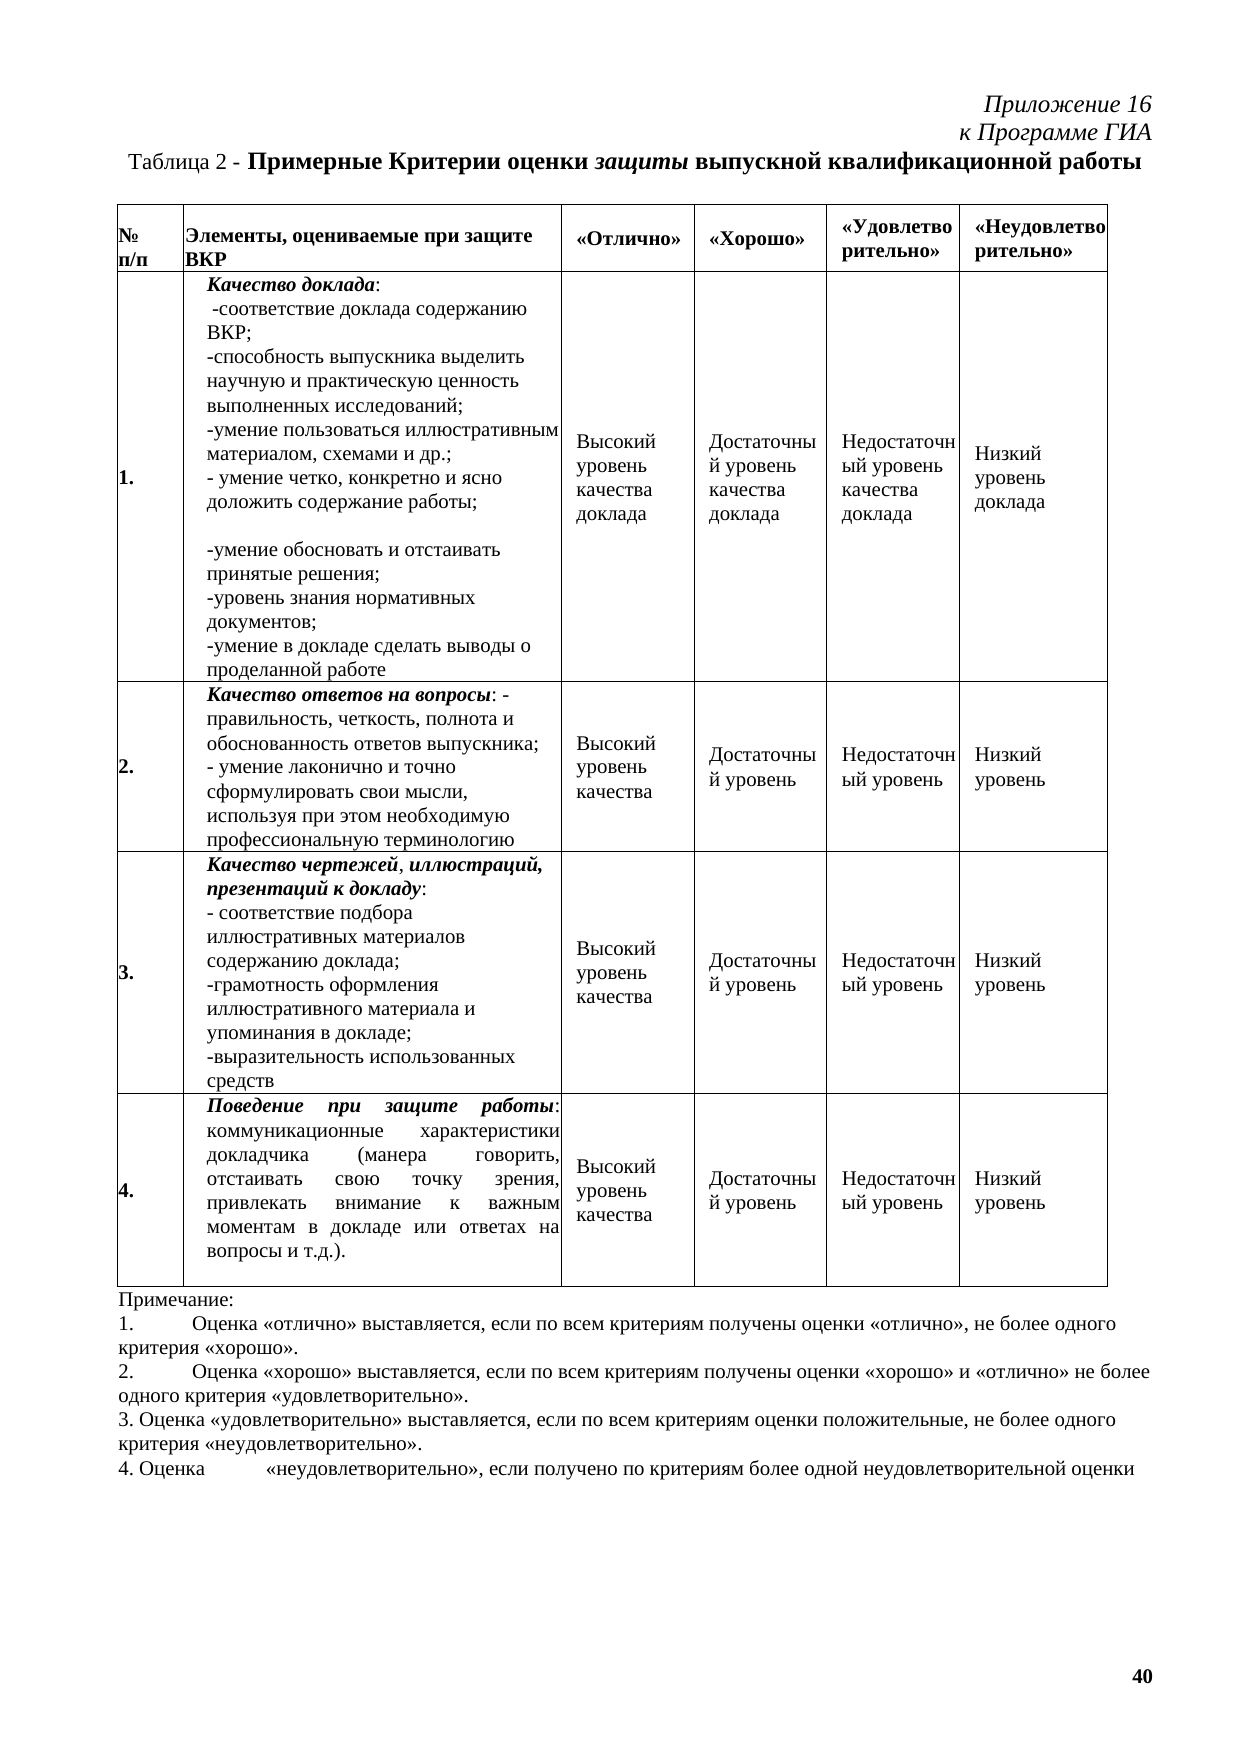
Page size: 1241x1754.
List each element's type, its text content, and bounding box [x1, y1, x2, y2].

table_cell 3. [118, 852, 183, 1092]
text 4. Оценка «неудовлетворительно», если получено по критериям более одной неудовлетворительной оценки [118, 1455, 1152, 1479]
table_header «Отлично» [562, 205, 694, 271]
table_header № п/п [118, 205, 183, 271]
table_cell Недостаточный уровень качества доклада [827, 272, 959, 681]
text Приложение 16 [118, 89, 1152, 117]
table_header «Удовлетворительно» [827, 205, 959, 271]
table_cell Достаточный уровень [695, 1094, 826, 1286]
table_cell Недостаточный уровень [827, 682, 959, 851]
table_cell Качество доклада: -соответствие доклада содержанию ВКР; -способность выпускника выделить научную и практическую ценность выполненных исследований; -умение пользоваться иллюстративным материалом, схемами и др.; - умение четко, конкретно и ясно доложить содержание работы; -умение обосновать и отстаивать принятые решения; -уровень знания нормативных документов; -умение в докладе сделать выводы о проделанной работе [184, 272, 561, 681]
text 1. Оценка «отлично» выставляется, если по всем критериям получены оценки «отлично», не более одного критерия «хорошо». [118, 1311, 1152, 1359]
text Примечание: [118, 1287, 1152, 1311]
text 3. Оценка «удовлетворительно» выставляется, если по всем критериям оценки положительные, не более одного критерия «неудовлетворительно». [118, 1407, 1152, 1455]
text 2. Оценка «хорошо» выставляется, если по всем критериям получены оценки «хорошо» и «отлично» не более одного критерия «удовлетворительно». [118, 1359, 1152, 1407]
table_header Элементы, оцениваемые при защите ВКР [184, 205, 561, 271]
table_cell Недостаточный уровень [827, 1094, 959, 1286]
table_cell Низкий уровень [960, 1094, 1107, 1286]
table_cell Достаточный уровень [695, 682, 826, 851]
table_cell Качество чертежей, иллюстраций, презентаций к докладу: - соответствие подбора иллюстративных материалов содержанию доклада; -грамотность оформления иллюстративного материала и упоминания в докладе; -выразительность использованных средств [184, 852, 561, 1092]
table_cell Низкий уровень [960, 852, 1107, 1092]
table_cell 1. [118, 272, 183, 681]
table_cell Высокий уровень качества [562, 1094, 694, 1286]
text Таблица 2 - Примерные Критерии оценки защиты выпускной квалификационной работы [118, 146, 1152, 175]
table_cell Низкий уровень доклада [960, 272, 1107, 681]
text к Программе ГИА [118, 117, 1152, 146]
table_cell Высокий уровень качества доклада [562, 272, 694, 681]
table_cell Высокий уровень качества [562, 852, 694, 1092]
table_cell Недостаточный уровень [827, 852, 959, 1092]
table_cell Достаточный уровень качества доклада [695, 272, 826, 681]
table_header «Хорошо» [695, 205, 826, 271]
table_cell Низкий уровень [960, 682, 1107, 851]
table_cell 4. [118, 1094, 183, 1286]
table_cell Качество ответов на вопросы: -правильность, четкость, полнота и обоснованность ответов выпускника; - умение лаконично и точно сформулировать свои мысли, используя при этом необходимую профессиональную терминологию [184, 682, 561, 851]
table_header «Неудовлетворительно» [960, 205, 1107, 271]
table_cell Поведение при защите работы: коммуникационные характеристики докладчика (манера говорить, отстаивать свою точку зрения, привлекать внимание к важным моментам в докладе или ответах на вопросы и т.д.). [184, 1094, 561, 1286]
table_cell Достаточный уровень [695, 852, 826, 1092]
table_cell Высокий уровень качества [562, 682, 694, 851]
table_cell 2. [118, 682, 183, 851]
